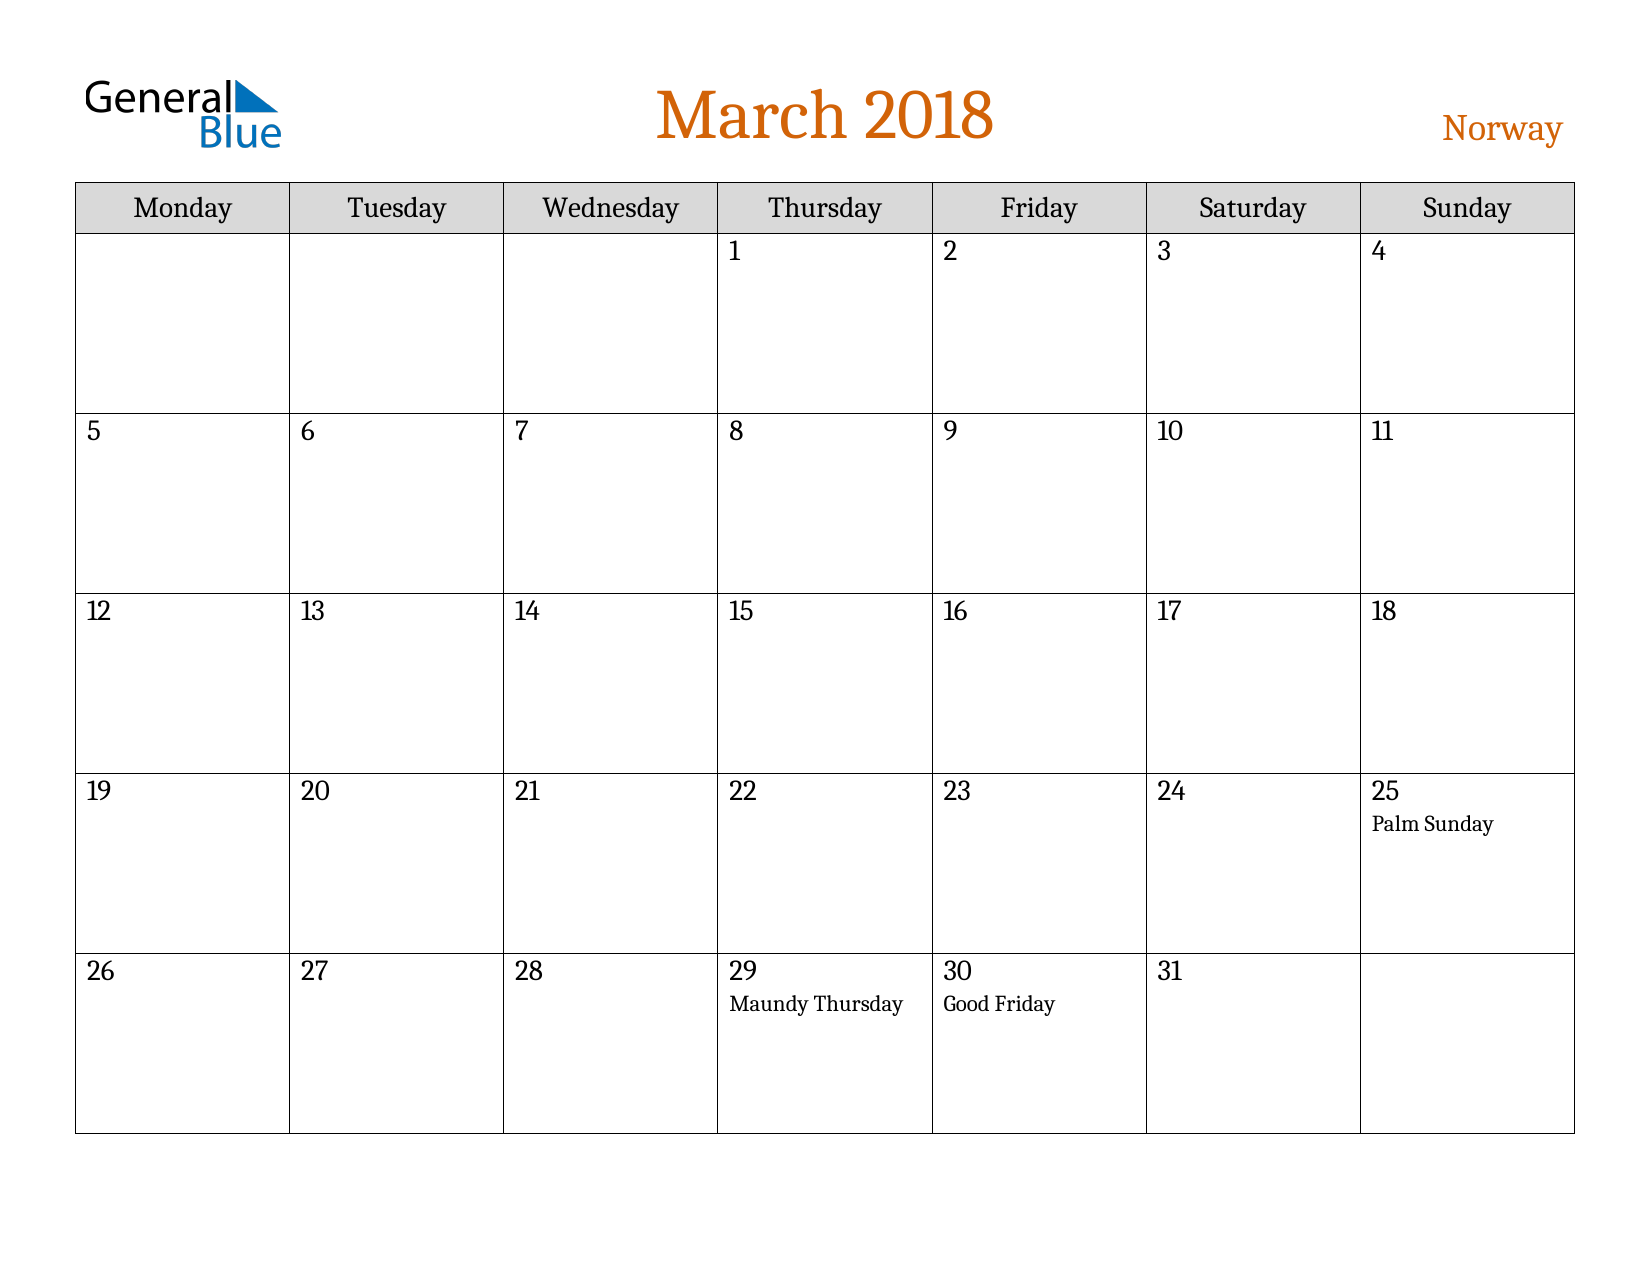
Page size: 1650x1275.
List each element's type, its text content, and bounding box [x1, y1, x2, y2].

table_cell [718, 630, 932, 773]
table_cell Palm Sunday [1361, 810, 1574, 953]
table_cell [933, 270, 1146, 413]
table_cell [290, 450, 503, 593]
table_cell 8 [718, 414, 932, 450]
table_cell [1147, 990, 1360, 1133]
table_cell [290, 990, 503, 1133]
table_cell 15 [718, 594, 932, 630]
table_cell 6 [290, 414, 503, 450]
table_cell [504, 234, 717, 270]
table_cell [1361, 954, 1574, 990]
table_cell [718, 270, 932, 413]
table_cell [933, 630, 1146, 773]
table_cell Saturday [1147, 183, 1360, 233]
table_cell [718, 810, 932, 953]
table_cell 12 [76, 594, 289, 630]
table_cell 23 [933, 774, 1146, 810]
table_cell [718, 450, 932, 593]
table_cell [290, 630, 503, 773]
table_cell 28 [504, 954, 717, 990]
table_cell 5 [76, 414, 289, 450]
table_cell 18 [1361, 594, 1574, 630]
table_cell 11 [1361, 414, 1574, 450]
table_cell 2 [933, 234, 1146, 270]
table_cell [1147, 810, 1360, 953]
table_cell 21 [504, 774, 717, 810]
table_cell 10 [1147, 414, 1360, 450]
table_cell Sunday [1361, 183, 1574, 233]
table_cell Good Friday [933, 990, 1146, 1133]
table_cell 16 [933, 594, 1146, 630]
table_header Norway [1146, 75, 1574, 182]
table_cell Maundy Thursday [718, 990, 932, 1133]
table_cell 24 [1147, 774, 1360, 810]
table_cell 26 [76, 954, 289, 990]
table_cell 3 [1147, 234, 1360, 270]
table_cell 4 [1361, 234, 1574, 270]
table_cell [76, 630, 289, 773]
table_cell [290, 234, 503, 270]
table_cell 29 [718, 954, 932, 990]
table_cell [1361, 450, 1574, 593]
table_cell [504, 450, 717, 593]
table_cell [76, 810, 289, 953]
table_cell [1147, 450, 1360, 593]
table_cell 27 [290, 954, 503, 990]
table_cell 9 [933, 414, 1146, 450]
table_cell 31 [1147, 954, 1360, 990]
table_cell Thursday [718, 183, 932, 233]
table_header [76, 75, 503, 182]
table_cell [290, 810, 503, 953]
table_cell Friday [933, 183, 1146, 233]
table_cell [504, 630, 717, 773]
table_cell 13 [290, 594, 503, 630]
table_cell [504, 270, 717, 413]
table_cell [1147, 630, 1360, 773]
table_cell Wednesday [504, 183, 717, 233]
table_cell [504, 990, 717, 1133]
table_cell [76, 234, 289, 270]
table_cell [1147, 270, 1360, 413]
picture [86, 80, 281, 148]
table_cell 14 [504, 594, 717, 630]
table_cell 22 [718, 774, 932, 810]
table_cell 1 [718, 234, 932, 270]
table_cell [76, 270, 289, 413]
table_cell 17 [1147, 594, 1360, 630]
table_cell [504, 810, 717, 953]
table_cell [76, 990, 289, 1133]
table_cell Monday [76, 183, 289, 233]
table_cell [933, 450, 1146, 593]
table_cell [1361, 990, 1574, 1133]
table_cell [1361, 270, 1574, 413]
table_cell [1361, 630, 1574, 773]
table_cell [290, 270, 503, 413]
table_cell 30 [933, 954, 1146, 990]
table_cell [76, 450, 289, 593]
table_cell 7 [504, 414, 717, 450]
table_cell [933, 810, 1146, 953]
table_header March 2018 [504, 75, 1146, 182]
table_cell 20 [290, 774, 503, 810]
table_cell 19 [76, 774, 289, 810]
table_cell 25 [1361, 774, 1574, 810]
table_cell Tuesday [290, 183, 503, 233]
